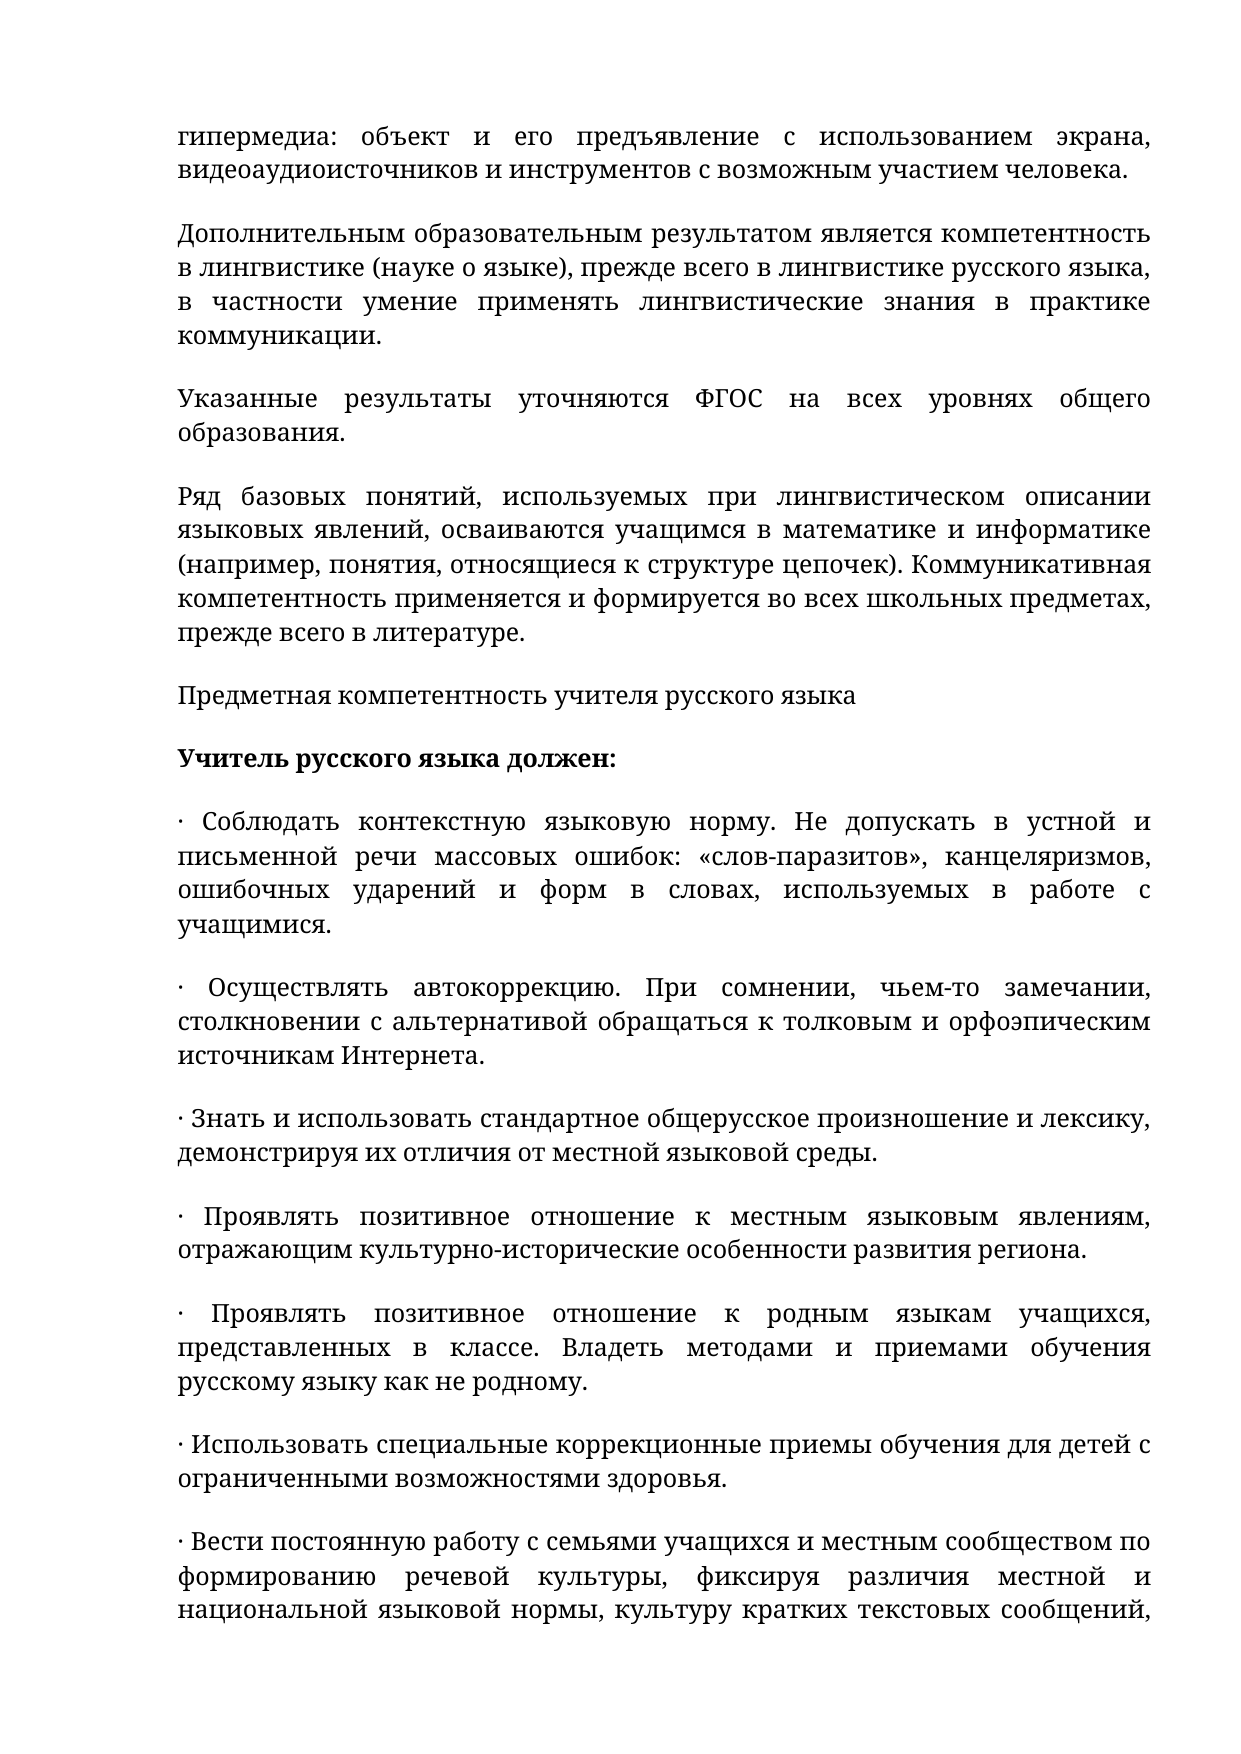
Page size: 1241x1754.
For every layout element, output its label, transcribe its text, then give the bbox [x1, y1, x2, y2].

text · Использовать специальные коррекционные приемы обучения для детей с ограниченными возможностями здоровья. [177, 1427, 1152, 1495]
text · Проявлять позитивное отношение к местным языковым явлениям, отражающим культурно-исторические особенности развития региона. [177, 1198, 1152, 1266]
text Указанные результаты уточняются ФГОС на всех уровнях общего образования. [177, 381, 1152, 449]
text · Осуществлять автокоррекцию. При сомнении, чьем-то замечании, столкновении с альтернативой обращаться к толковым и орфоэпическим источникам Интернета. [177, 969, 1152, 1072]
text · Знать и использовать стандартное общерусское произношение и лексику, демонстрируя их отличия от местной языковой среды. [177, 1101, 1152, 1169]
text Учитель русского языка должен: [177, 741, 1152, 775]
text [177, 118, 1152, 186]
text · Соблюдать контекстную языковую норму. Не допускать в устной и письменной речи массовых ошибок: «слов-паразитов», канцеляризмов, ошибочных ударений и форм в словах, используемых в работе с учащимися. [177, 804, 1152, 940]
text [177, 1524, 1152, 1626]
text Ряд базовых понятий, используемых при лингвистическом описании языковых явлений, осваиваются учащимся в математике и информатике (например, понятия, относящиеся к структуре цепочек). Коммуникативная компетентность применяется и формируется во всех школьных предметах, прежде всего в литературе. [177, 478, 1152, 648]
text Дополнительным образовательным результатом является компетентность в лингвистике (науке о языке), прежде всего в лингвистике русского языка, в частности умение применять лингвистические знания в практике коммуникации. [177, 215, 1152, 352]
text Предметная компетентность учителя русского языка [177, 678, 1152, 712]
text · Проявлять позитивное отношение к родным языкам учащихся, представленных в классе. Владеть методами и приемами обучения русскому языку как не родному. [177, 1295, 1152, 1398]
